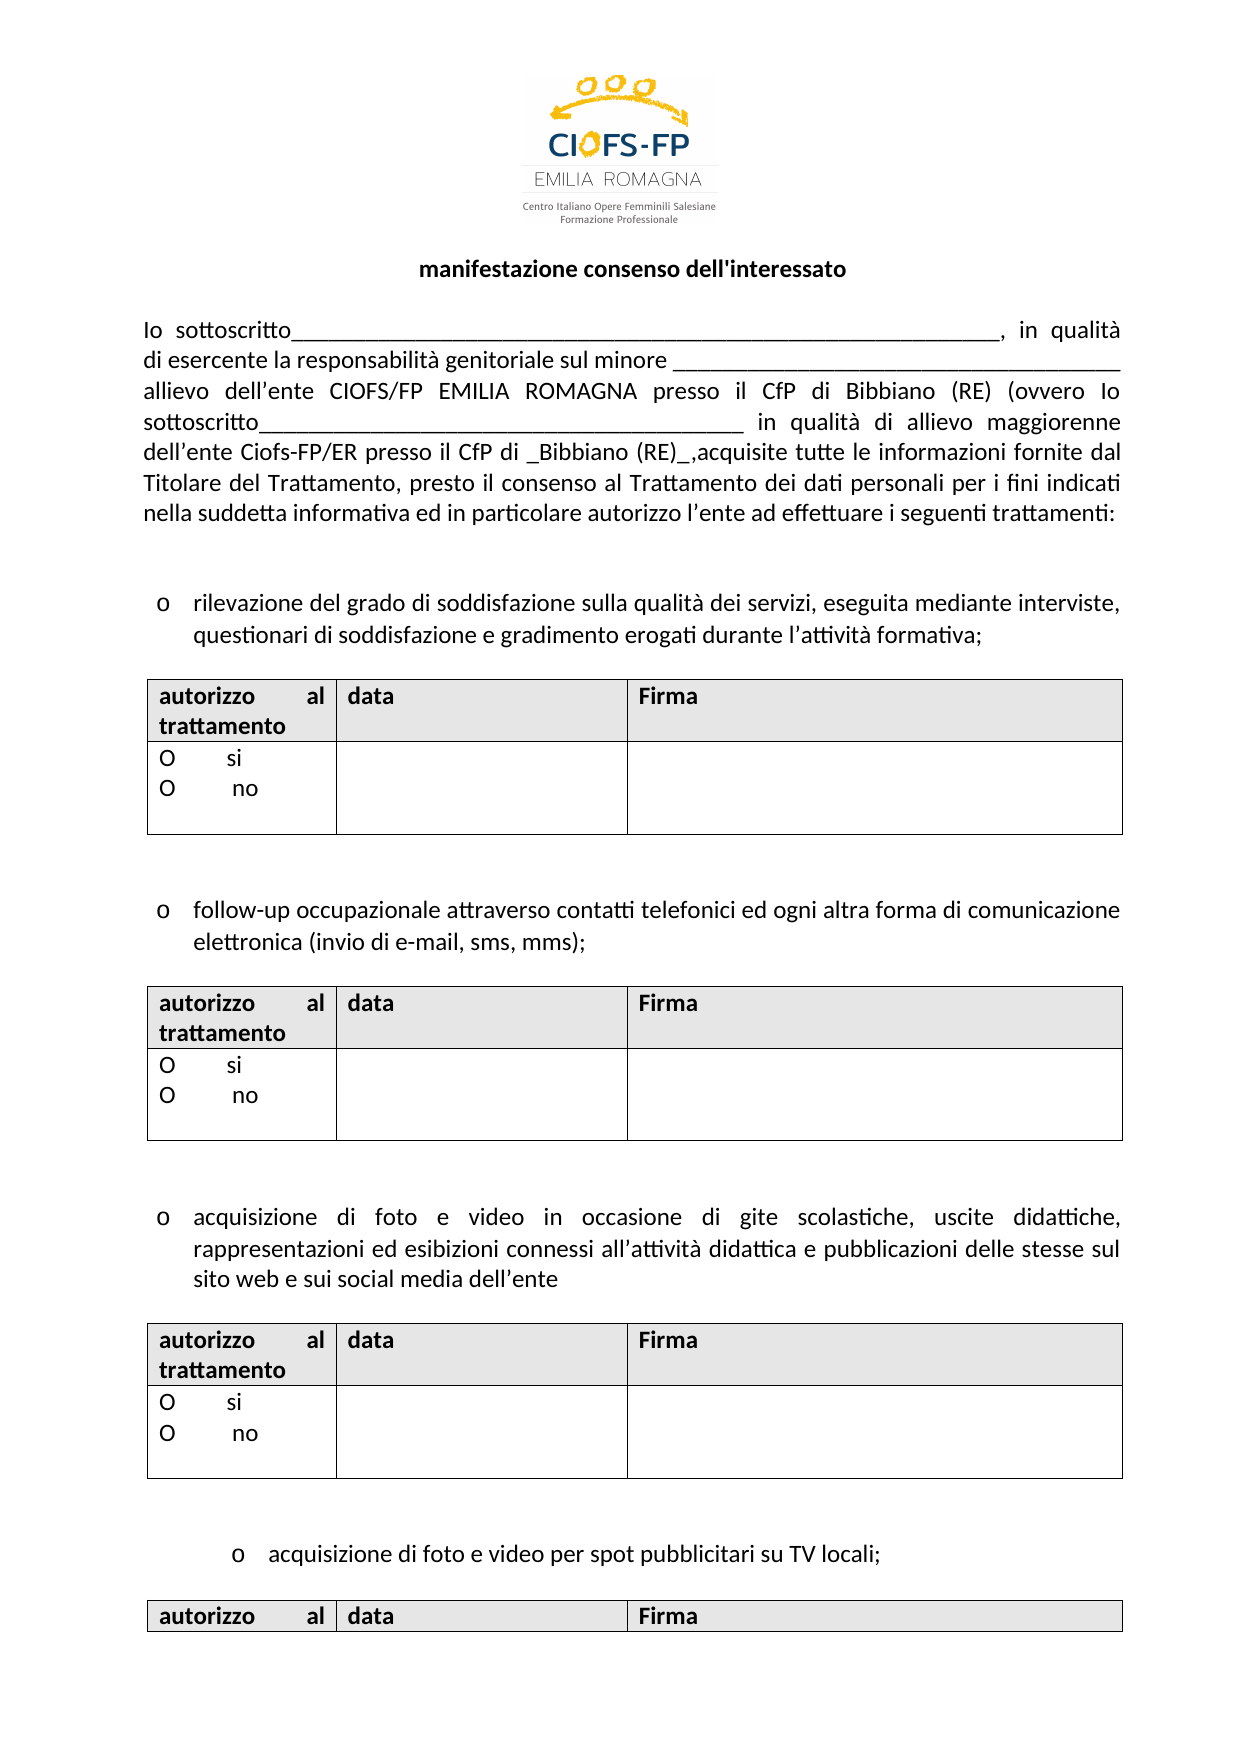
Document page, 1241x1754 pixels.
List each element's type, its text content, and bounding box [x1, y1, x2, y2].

table_header autorizzo al trattamento [148, 1601, 336, 1631]
text Io sottoscritto_________________________________________________________, in qualità di esercente la responsabilità genitoriale sul minore ____________________________________ allievo dell’ente CIOFS/FP EMILIA ROMAGNA presso il CfP di Bibbiano (RE) (ovvero Io sottoscritto_______________________________________ in qualità di allievo maggiorenne dell’ente Ciofs-FP/ER presso il CfP di _Bibbiano (RE)_,acquisite tutte le informazioni fornite dal Titolare del Trattamento, presto il consenso al Trattamento dei dati personali per i fini indicati nella suddetta informativa ed in particolare autorizzo l’ente ad effettuare i seguenti trattamenti: [143, 314, 1122, 528]
table_cell [337, 1386, 627, 1478]
table_cell [337, 1049, 627, 1140]
table_header autorizzo al trattamento [148, 1324, 336, 1385]
table_header Firma [628, 680, 1122, 741]
picture [522, 75, 719, 223]
table_header autorizzo al trattamento [148, 987, 336, 1048]
table_cell O si O no [148, 1386, 336, 1478]
table_cell [628, 1049, 1122, 1140]
table_header data [337, 987, 627, 1048]
table_header data [337, 1324, 627, 1385]
table_header Firma [628, 1324, 1122, 1385]
list follow-up occupazionale attraverso contatti telefonici ed ogni altra forma di comunicazione elettronica (invio di e-mail, sms, mms); [156, 894, 1122, 957]
table_header data [337, 1601, 627, 1631]
list acquisizione di foto e video in occasione di gite scolastiche, uscite didattiche, rappresentazioni ed esibizioni connessi all’attività didattica e pubblicazioni delle stesse sul sito web e sui social media dell’ente [156, 1201, 1122, 1294]
table_header Firma [628, 987, 1122, 1048]
table_cell [337, 742, 627, 833]
table_header autorizzo al trattamento [148, 680, 336, 741]
table_header Firma [628, 1601, 1122, 1631]
list acquisizione di foto e video per spot pubblicitari su TV locali; [231, 1538, 1122, 1570]
table_cell [628, 742, 1122, 833]
table_cell [628, 1386, 1122, 1478]
table_cell O si O no [148, 1049, 336, 1140]
table_header data [337, 680, 627, 741]
text manifestazione consenso dell'interessato [143, 253, 1122, 283]
list rilevazione del grado di soddisfazione sulla qualità dei servizi, eseguita mediante interviste, questionari di soddisfazione e gradimento erogati durante l’attività formativa; [156, 587, 1122, 650]
table_cell O si O no [148, 742, 336, 833]
